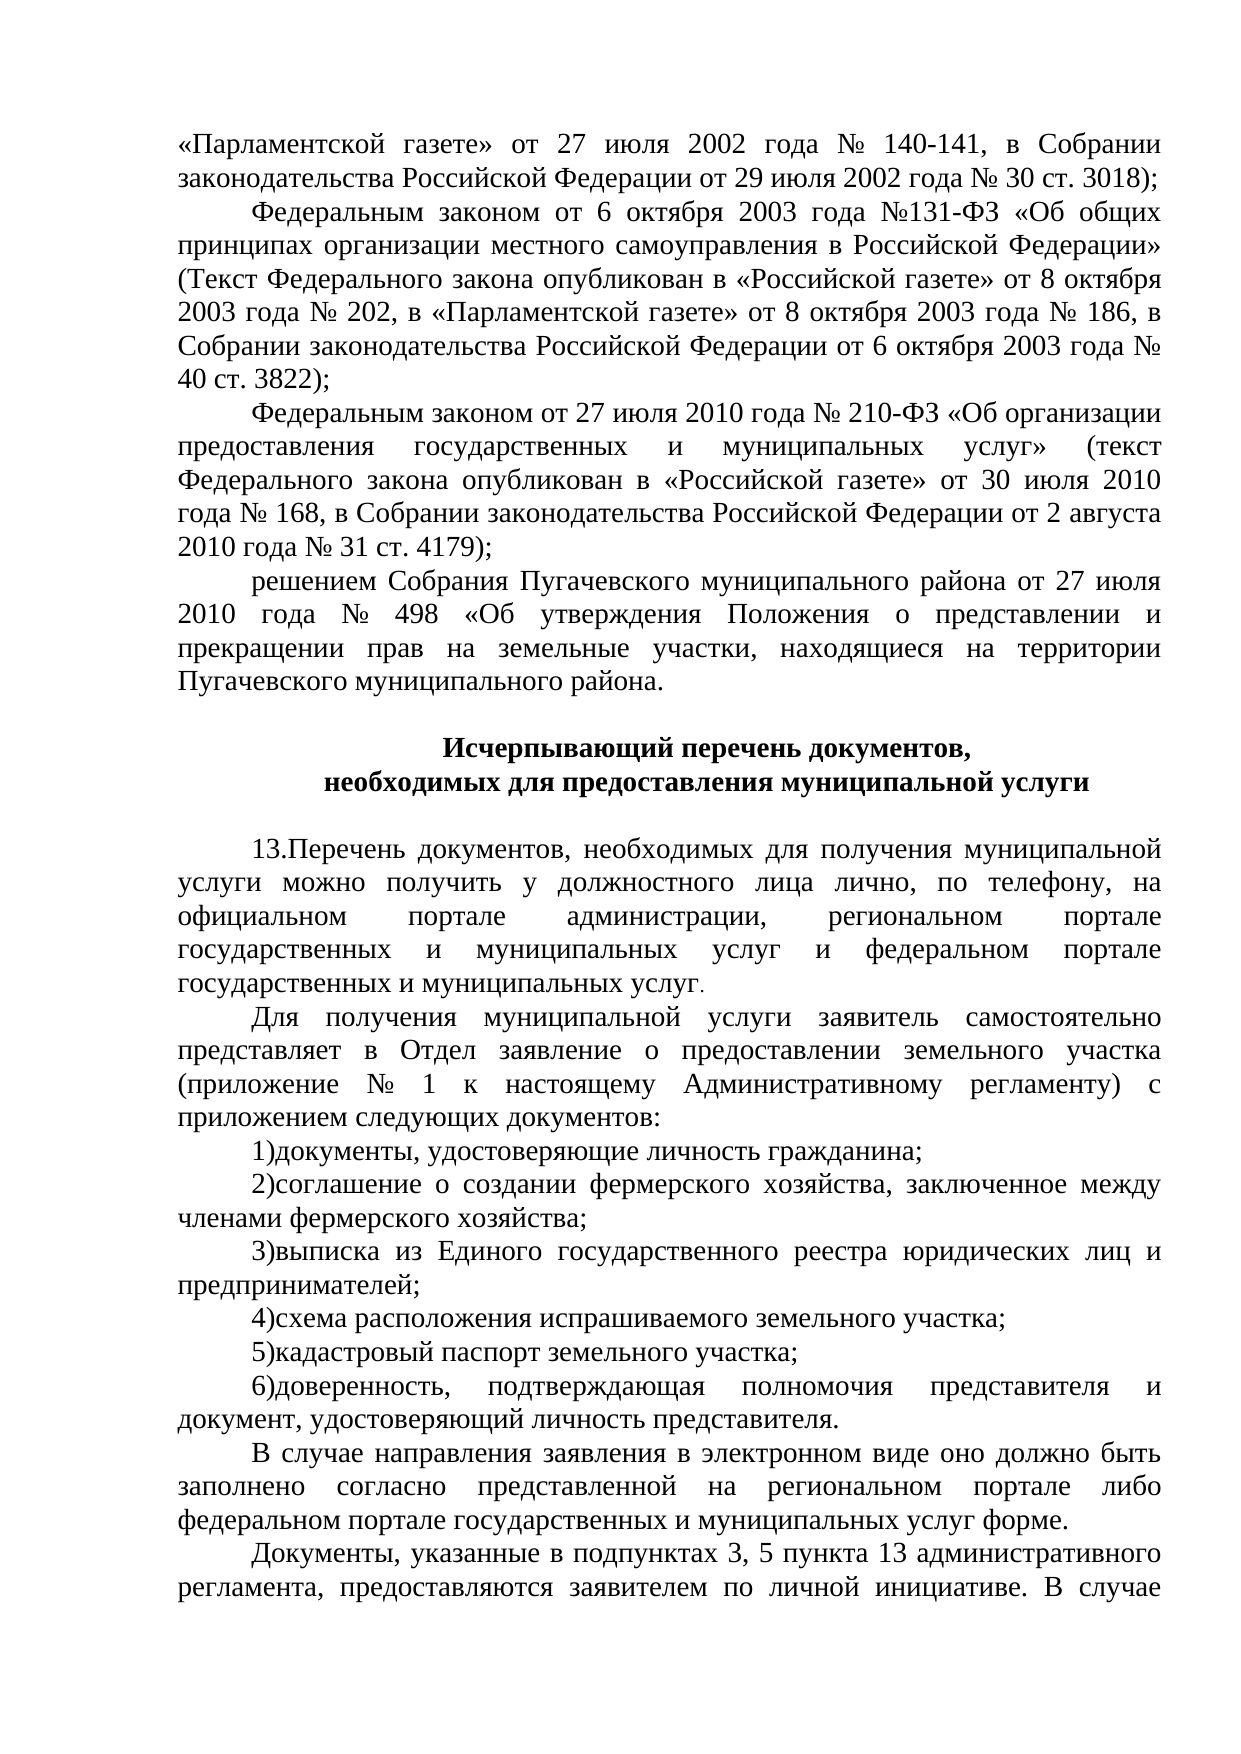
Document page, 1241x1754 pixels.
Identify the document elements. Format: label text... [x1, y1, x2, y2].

text 2)соглашение о создании фермерского хозяйства, заключенное между членами фермерского хозяйства; [177, 1166, 1162, 1233]
text решением Собрания Пугачевского муниципального района от 27 июля 2010 года № 498 «Об утверждения Положения о представлении и прекращении прав на земельные участки, находящиеся на территории Пугачевского муниципального района. [177, 563, 1162, 697]
text Федеральным законом от 6 октября 2003 года №131-ФЗ «Об общих принципах организации местного самоуправления в Российской Федерации» (Текст Федерального закона опубликован в «Российской газете» от 8 октября 2003 года № 202, в «Парламентской газете» от 8 октября 2003 года № 186, в Собрании законодательства Российской Федерации от 6 октября 2003 года № 40 ст. 3822); [177, 194, 1162, 395]
text 13.Перечень документов, необходимых для получения муниципальной услуги можно получить у должностного лица лично, по телефону, на официальном портале администрации, региональном портале государственных и муниципальных услуг и федеральном портале государственных и муниципальных услуг. [177, 831, 1162, 999]
text В случае направления заявления в электронном виде оно должно быть заполнено согласно представленной на региональном портале либо федеральном портале государственных и муниципальных услуг форме. [177, 1435, 1162, 1535]
text 1)документы, удостоверяющие личность гражданина; [177, 1133, 1162, 1166]
text 5)кадастровый паспорт земельного участка; [177, 1334, 1162, 1368]
text 3)выписка из Единого государственного реестра юридических лиц и предпринимателей; [177, 1233, 1162, 1301]
text Федеральным законом от 27 июля 2010 года № 210-ФЗ «Об организации предоставления государственных и муниципальных услуг» (текст Федерального закона опубликован в «Российской газете» от 30 июля 2010 года № 168, в Собрании законодательства Российской Федерации от 2 августа 2010 года № 31 ст. 4179); [177, 395, 1162, 563]
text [177, 1535, 1162, 1602]
text необходимых для предоставления муниципальной услуги [177, 764, 1162, 797]
text Исчерпывающий перечень документов, [177, 730, 1162, 764]
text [177, 127, 1162, 194]
text 6)доверенность, подтверждающая полномочия представителя и документ, удостоверяющий личность представителя. [177, 1368, 1162, 1435]
text Для получения муниципальной услуги заявитель самостоятельно представляет в Отдел заявление о предоставлении земельного участка (приложение № 1 к настоящему Административному регламенту) с приложением следующих документов: [177, 999, 1162, 1133]
text 4)схема расположения испрашиваемого земельного участка; [177, 1301, 1162, 1334]
